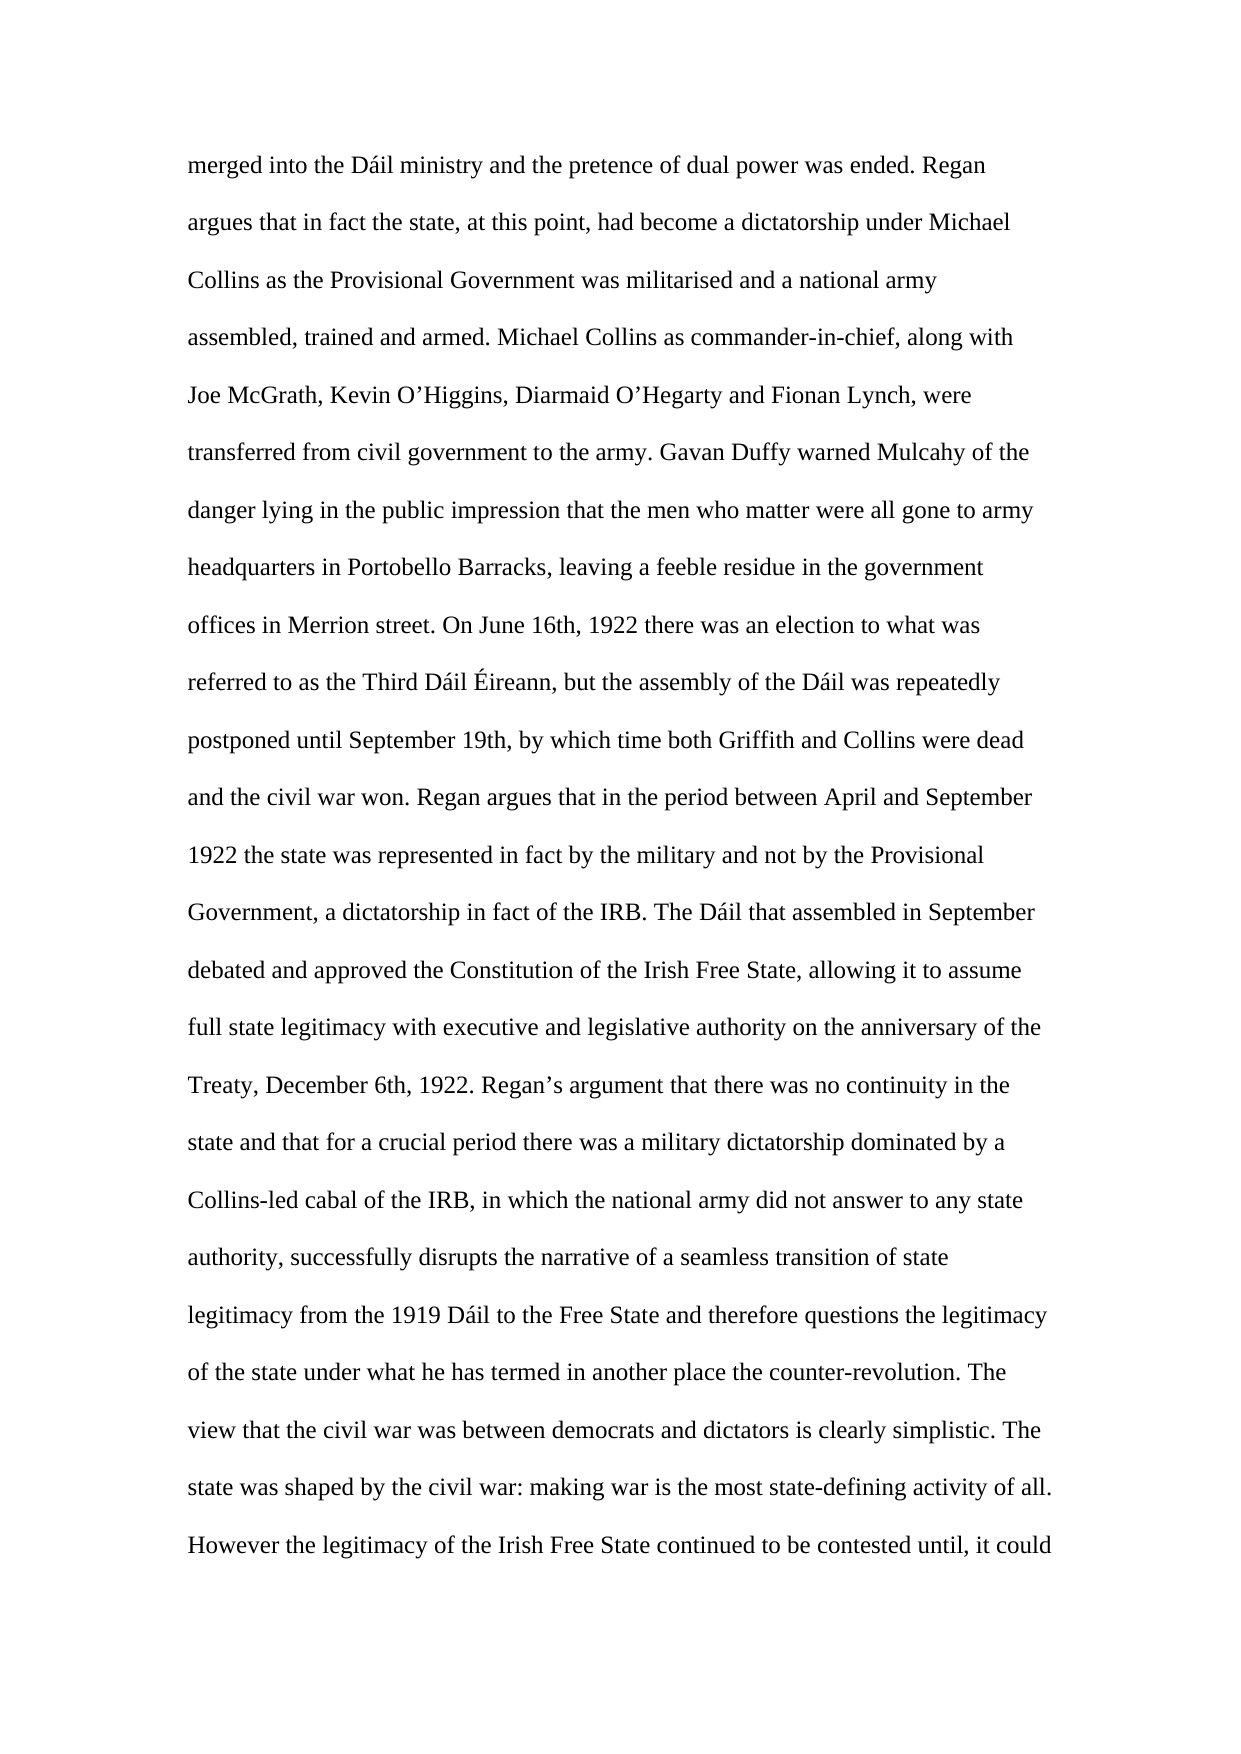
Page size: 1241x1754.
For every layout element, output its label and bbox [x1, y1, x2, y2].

text [187, 150, 1053, 1559]
